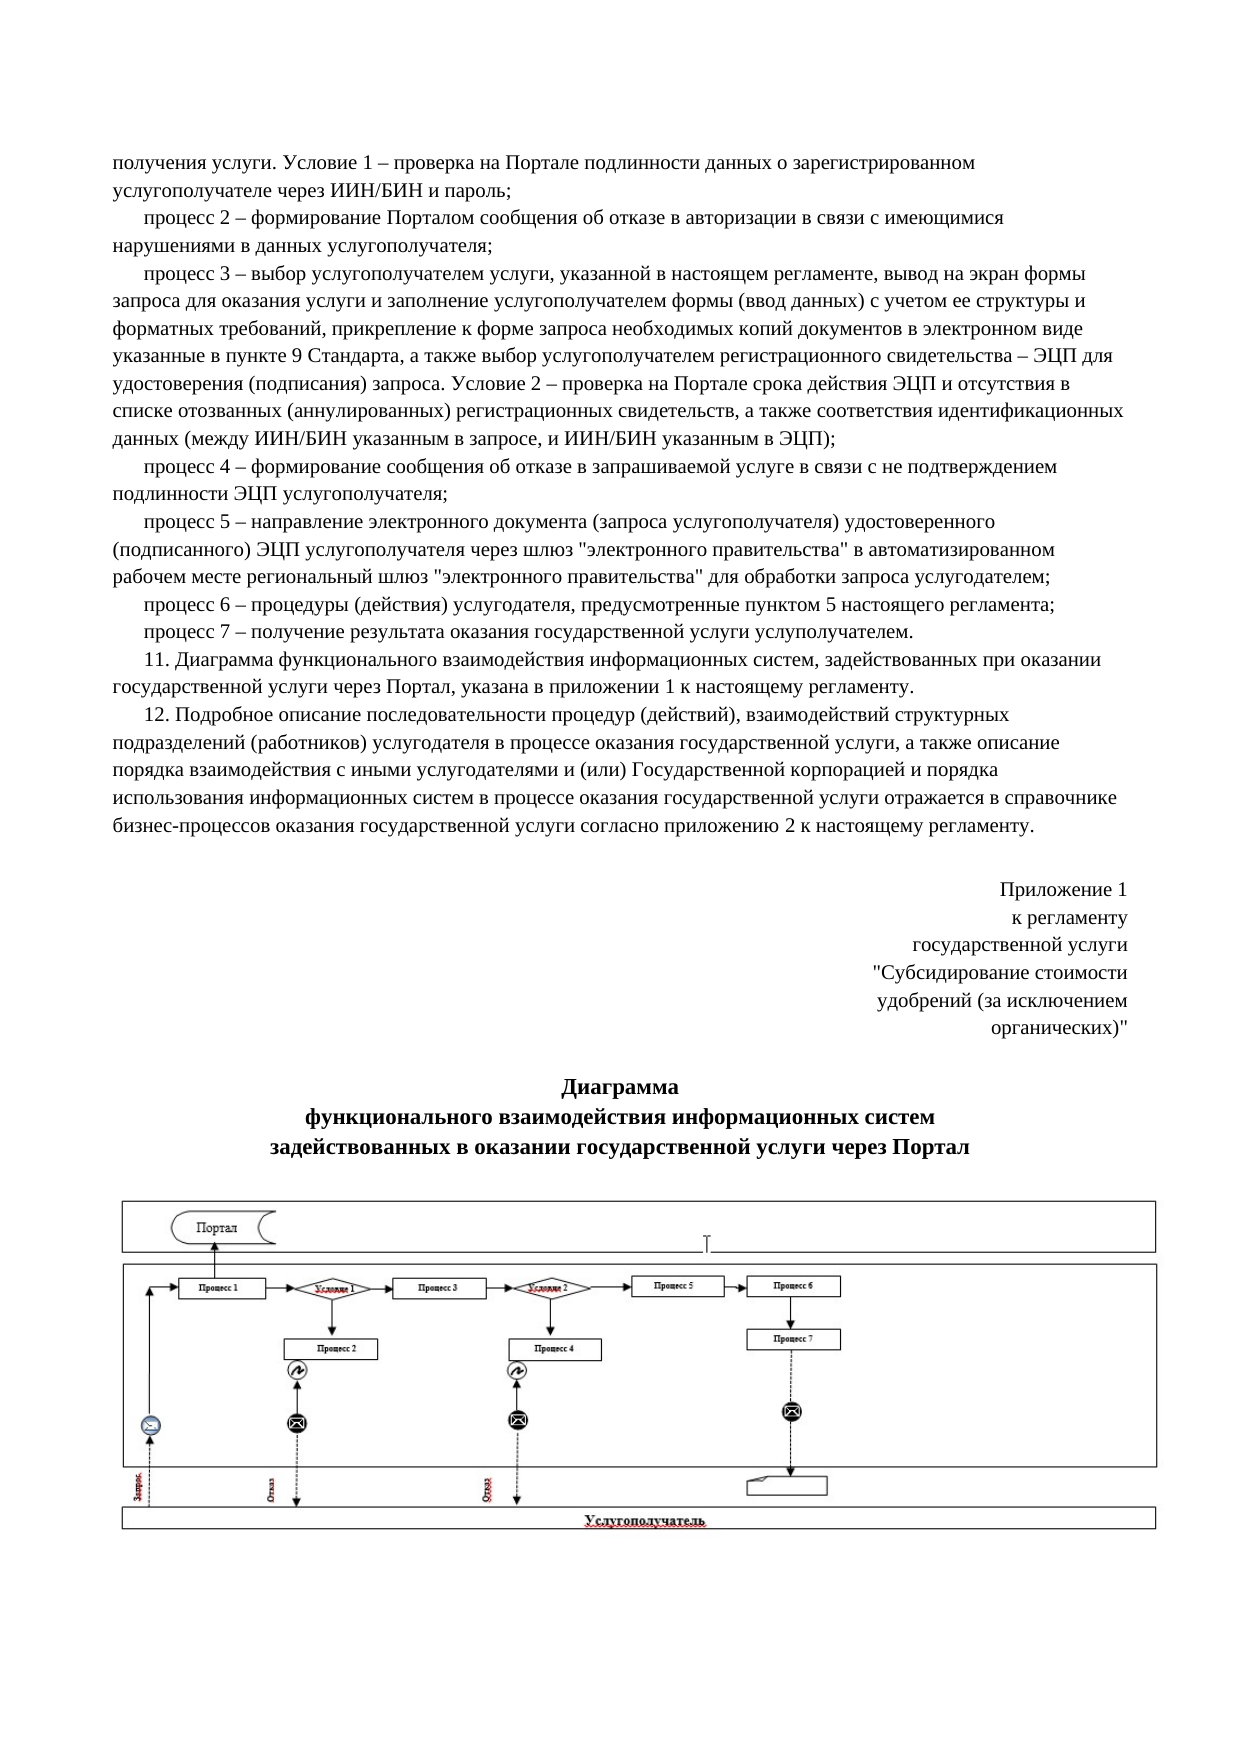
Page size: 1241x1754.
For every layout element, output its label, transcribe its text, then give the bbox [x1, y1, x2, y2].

text Приложение 1 к регламенту государственной услуги "Субсидирование стоимости удобрений (за исключением органических)" [112, 877, 1128, 1039]
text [112, 150, 1128, 872]
picture [112, 1191, 1166, 1538]
text Диаграмма функционального взаимодействия информационных систем задействованных в оказании государственной услуги через Портал [112, 1073, 1128, 1160]
